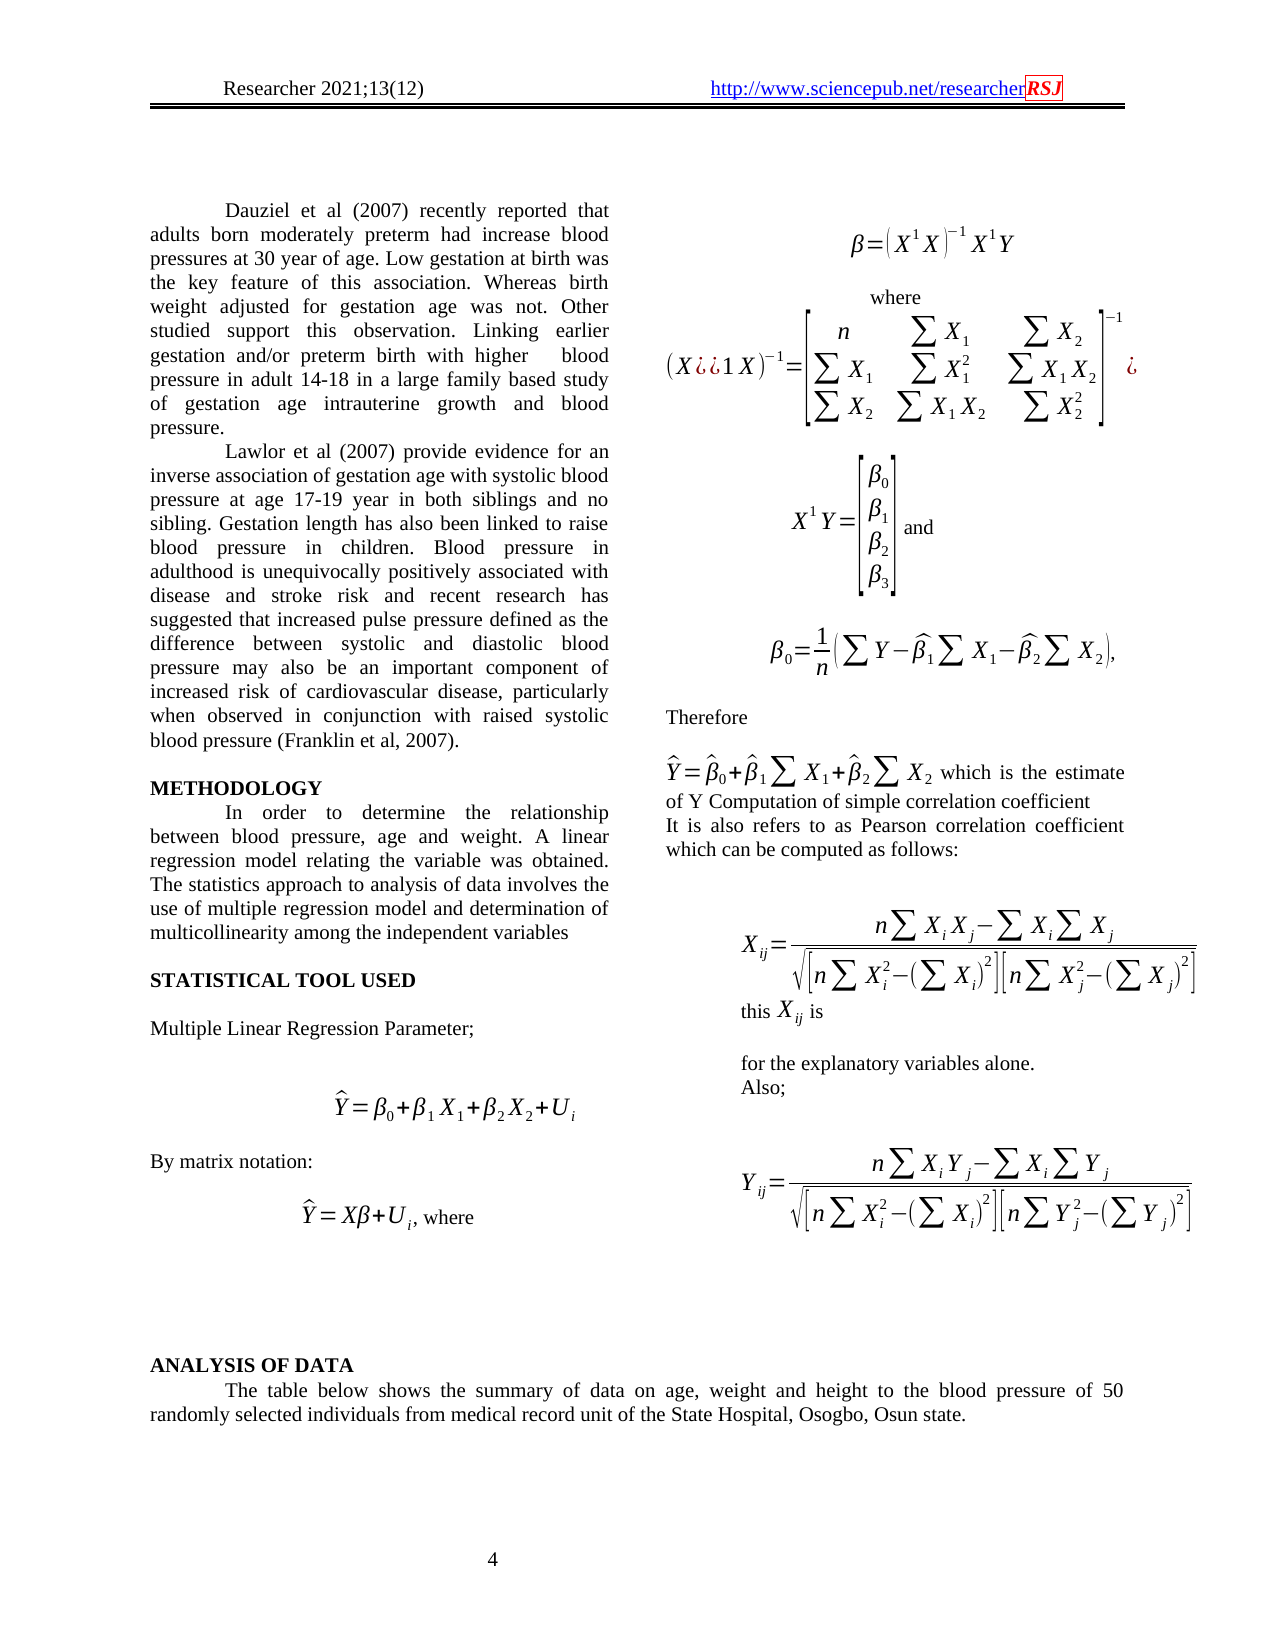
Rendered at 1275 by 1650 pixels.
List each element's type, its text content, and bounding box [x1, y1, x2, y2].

text It is also refers to as Pearson correlation coefficient which can be computed as follows: [666, 813, 1125, 861]
text Multiple Linear Regression Parameter; [150, 1016, 609, 1040]
text ANALYSIS OF DATA [150, 1353, 1125, 1377]
text , where [150, 1199, 609, 1233]
text where [666, 285, 1125, 429]
text By matrix notation: [150, 1149, 609, 1173]
text In order to determine the relationship between blood pressure, age and weight. A linear regression model relating the variable was obtained. The statistics approach to analysis of data involves the use of multiple regression model and determination of multicollinearity among the independent variables [150, 800, 609, 944]
text which is the estimate of Y Computation of simple correlation coefficient [666, 753, 1125, 813]
text STATISTICAL TOOL USED [150, 968, 609, 992]
text Also; [666, 1075, 1125, 1099]
text Lawlor et al (2007) provide evidence for an inverse association of gestation age with systolic blood pressure at age 17-19 year in both siblings and no sibling. Gestation length has also been linked to raise blood pressure in children. Blood pressure in adulthood is unequivocally positively associated with disease and stroke risk and recent research has suggested that increased pulse pressure defined as the difference between systolic and diastolic blood pressure may also be an important component of increased risk of cardiovascular disease, particularly when observed in conjunction with raised systolic blood pressure (Franklin et al, 2007). [150, 439, 609, 752]
text METHODOLOGY [150, 776, 609, 800]
text , [666, 622, 1125, 681]
text for the explanatory variables alone. [666, 1051, 1125, 1075]
text Therefore [666, 705, 1125, 729]
text this is [666, 909, 1125, 1027]
text The table below shows the summary of data on age, weight and height to the blood pressure of 50 randomly selected individuals from medical record unit of the State Hospital, Osogbo, Osun state. [150, 1377, 1125, 1426]
text Dauziel et al (2007) recently reported that adults born moderately preterm had increase blood pressures at 30 year of age. Low gestation at birth was the key feature of this association. Whereas birth weight adjusted for gestation age was not. Other studied support this observation. Linking earlier gestation and/or preterm birth with higher blood pressure in adult 14-18 in a large family based study of gestation age intrauterine growth and blood pressure. [150, 198, 609, 439]
text and [666, 454, 1125, 598]
